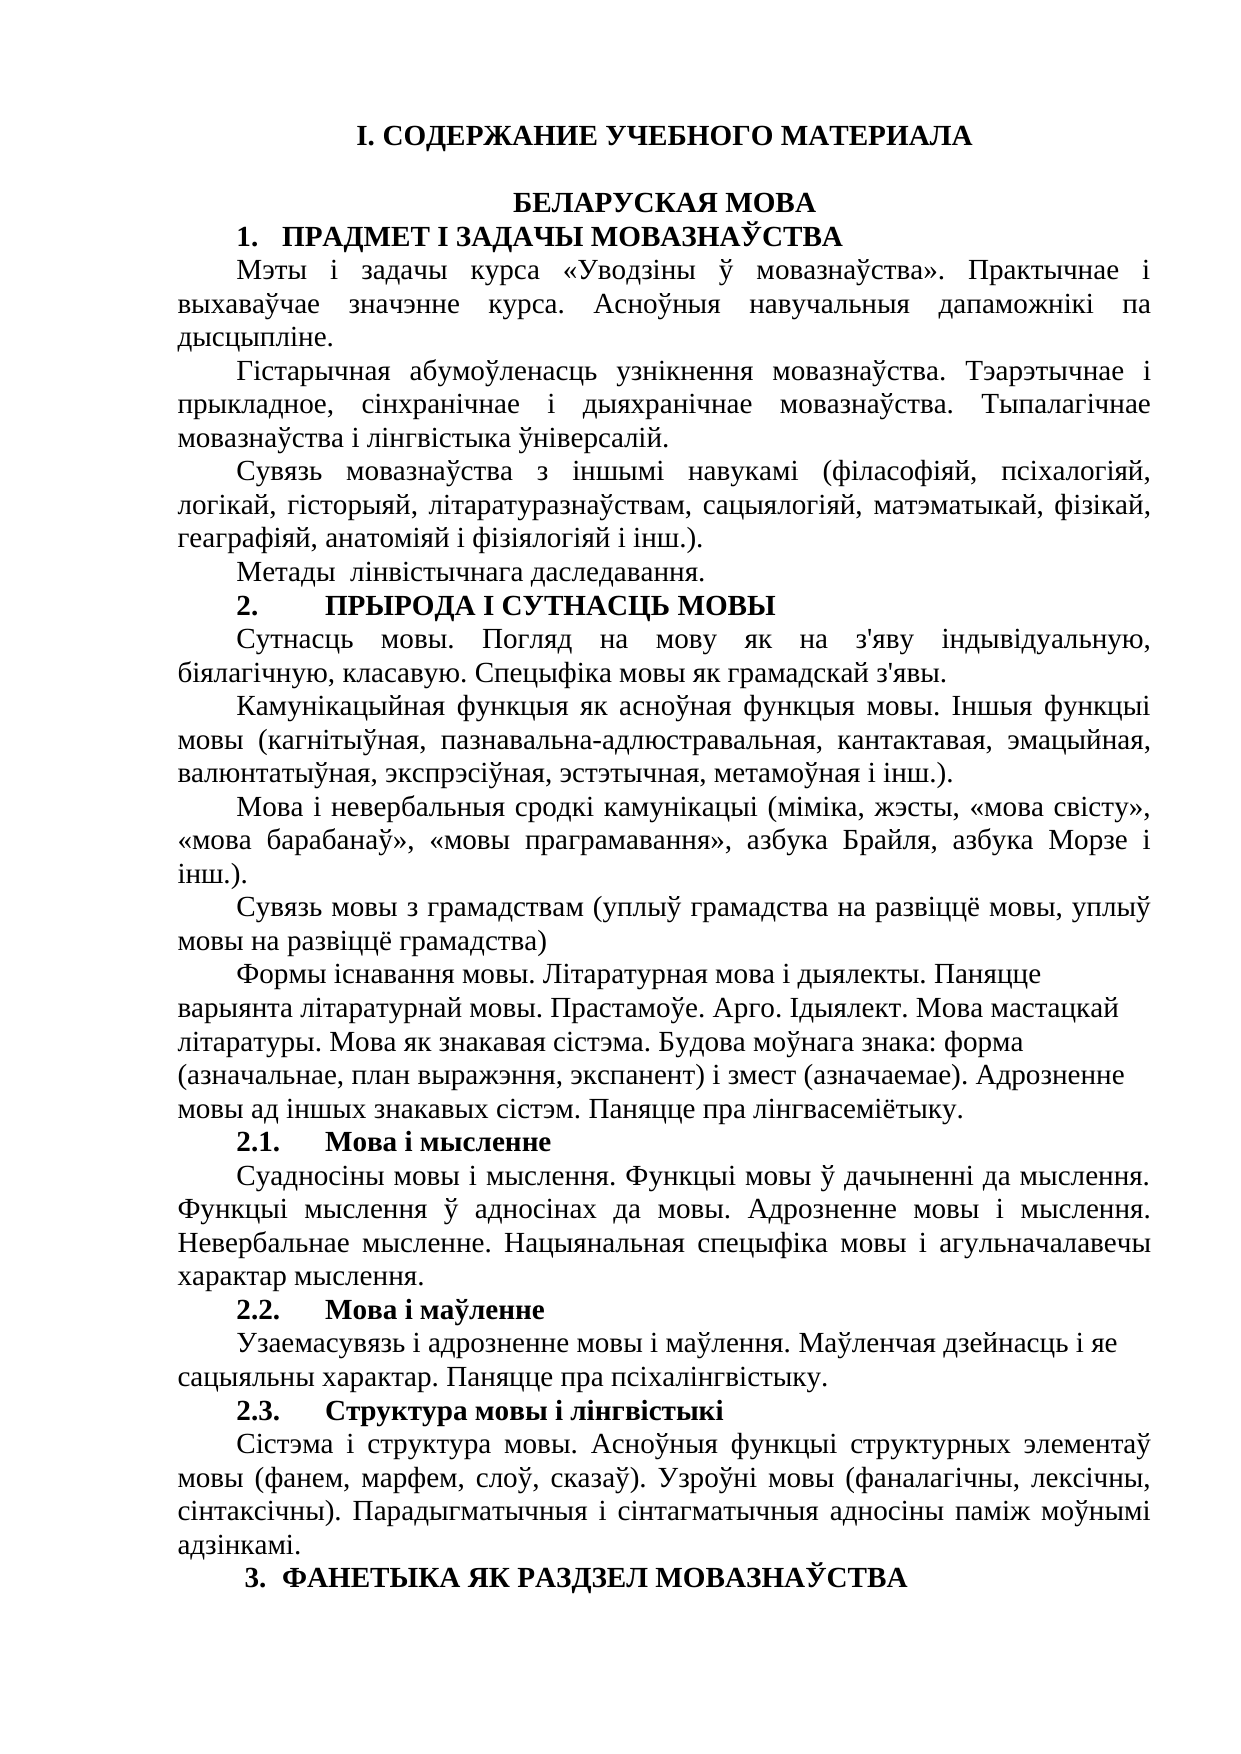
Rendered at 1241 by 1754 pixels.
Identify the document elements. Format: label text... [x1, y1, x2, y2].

list ФАНЕТЫКА ЯК РАЗДЗЕЛ МОВАЗНАЎСТВА [244, 1560, 1152, 1594]
text Мэты і задачы курса «Уводзіны ў мовазнаўства». Практычнае і выхаваўчае значэнне курса. Асноўныя навучальныя дапаможнікі па дысцыпліне. [177, 252, 1152, 353]
list Мова і маўленне [177, 1292, 1152, 1326]
list ПРАДМЕТ І ЗАДАЧЫ МОВАЗНАЎСТВА [236, 219, 1152, 252]
list Мова і мысленне [177, 1124, 1152, 1158]
text БЕЛАРУСКАЯ МОВА [177, 185, 1152, 219]
list ПРЫРОДА І СУТНАСЦЬ МОВЫ [177, 588, 1152, 621]
text Сувязь мовазнаўства з іншымі навукамі (філасофіяй, псіхалогіяй, логікай, гісторыяй, літаратуразнаўствам, сацыялогіяй, матэматыкай, фізікай, геаграфіяй, анатоміяй і фізіялогіяй і інш.). [177, 453, 1152, 554]
text Суадносіны мовы і мыслення. Функцыі мовы ў дачыненні да мыслення. Функцыі мыслення ў адносінах да мовы. Адрозненне мовы і мыслення. Невербальнае мысленне. Нацыянальная спецыфіка мовы і агульначалавечы характар мыслення. [177, 1158, 1152, 1292]
text Камунікацыйная функцыя як асноўная функцыя мовы. Іншыя функцыі мовы (кагнітыўная, пазнавальна-адлюстравальная, кантактавая, эмацыйная, валюнтатыўная, экспрэсіўная, эстэтычная, метамоўная і інш.). [177, 688, 1152, 789]
text Сувязь мовы з грамадствам (уплыў грамадства на развіццё мовы, уплыў мовы на развіццё грамадства) [177, 889, 1152, 957]
text Мова і невербальныя сродкі камунікацыі (міміка, жэсты, «мова свісту», «мова барабанаў», «мовы праграмавання», азбука Брайля, азбука Морзе і інш.). [177, 789, 1152, 889]
list Структура мовы і лінгвістыкі [177, 1393, 1152, 1426]
text Узаемасувязь і адрозненне мовы і маўлення. Маўленчая дзейнасць і яе сацыяльны характар. Паняцце пра псіхалінгвістыку. [177, 1326, 1152, 1393]
text Сутнасць мовы. Погляд на мову як на з'яву індывідуальную, біялагічную, класавую. Спецыфіка мовы як грамадскай з'явы. [177, 621, 1152, 688]
text Формы існавання мовы. Літаратурная мова і дыялекты. Паняцце варыянта літаратурнай мовы. Прастамоўе. Арго. Ідыялект. Мова мастацкай літаратуры. Мова як знакавая сістэма. Будова моўнага знака: форма (азначальнае, план выражэння, экспанент) і змест (азначаемае). Адрозненне мовы ад іншых знакавых сістэм. Паняцце пра лінгвасеміётыку. [177, 957, 1152, 1124]
text І. СОДЕРЖАНИЕ УЧЕБНОГО МАТЕРИАЛА [177, 118, 1152, 152]
text Сістэма і структура мовы. Асноўныя функцыі структурных элементаў мовы (фанем, марфем, слоў, сказаў). Узроўні мовы (фаналагічны, лексічны, сінтаксічны). Парадыгматычныя і сінтагматычныя адносіны паміж моўнымі адзінкамі. [177, 1426, 1152, 1560]
text Гістарычная абумоўленасць узнікнення мовазнаўства. Тэарэтычнае і прыкладное, сінхранічнае і дыяхранічнае мовазнаўства. Тыпалагічнае мовазнаўства і лінгвістыка ўніверсалій. [177, 353, 1152, 453]
text Метады лінвістычнага даследавання. [177, 554, 1152, 588]
